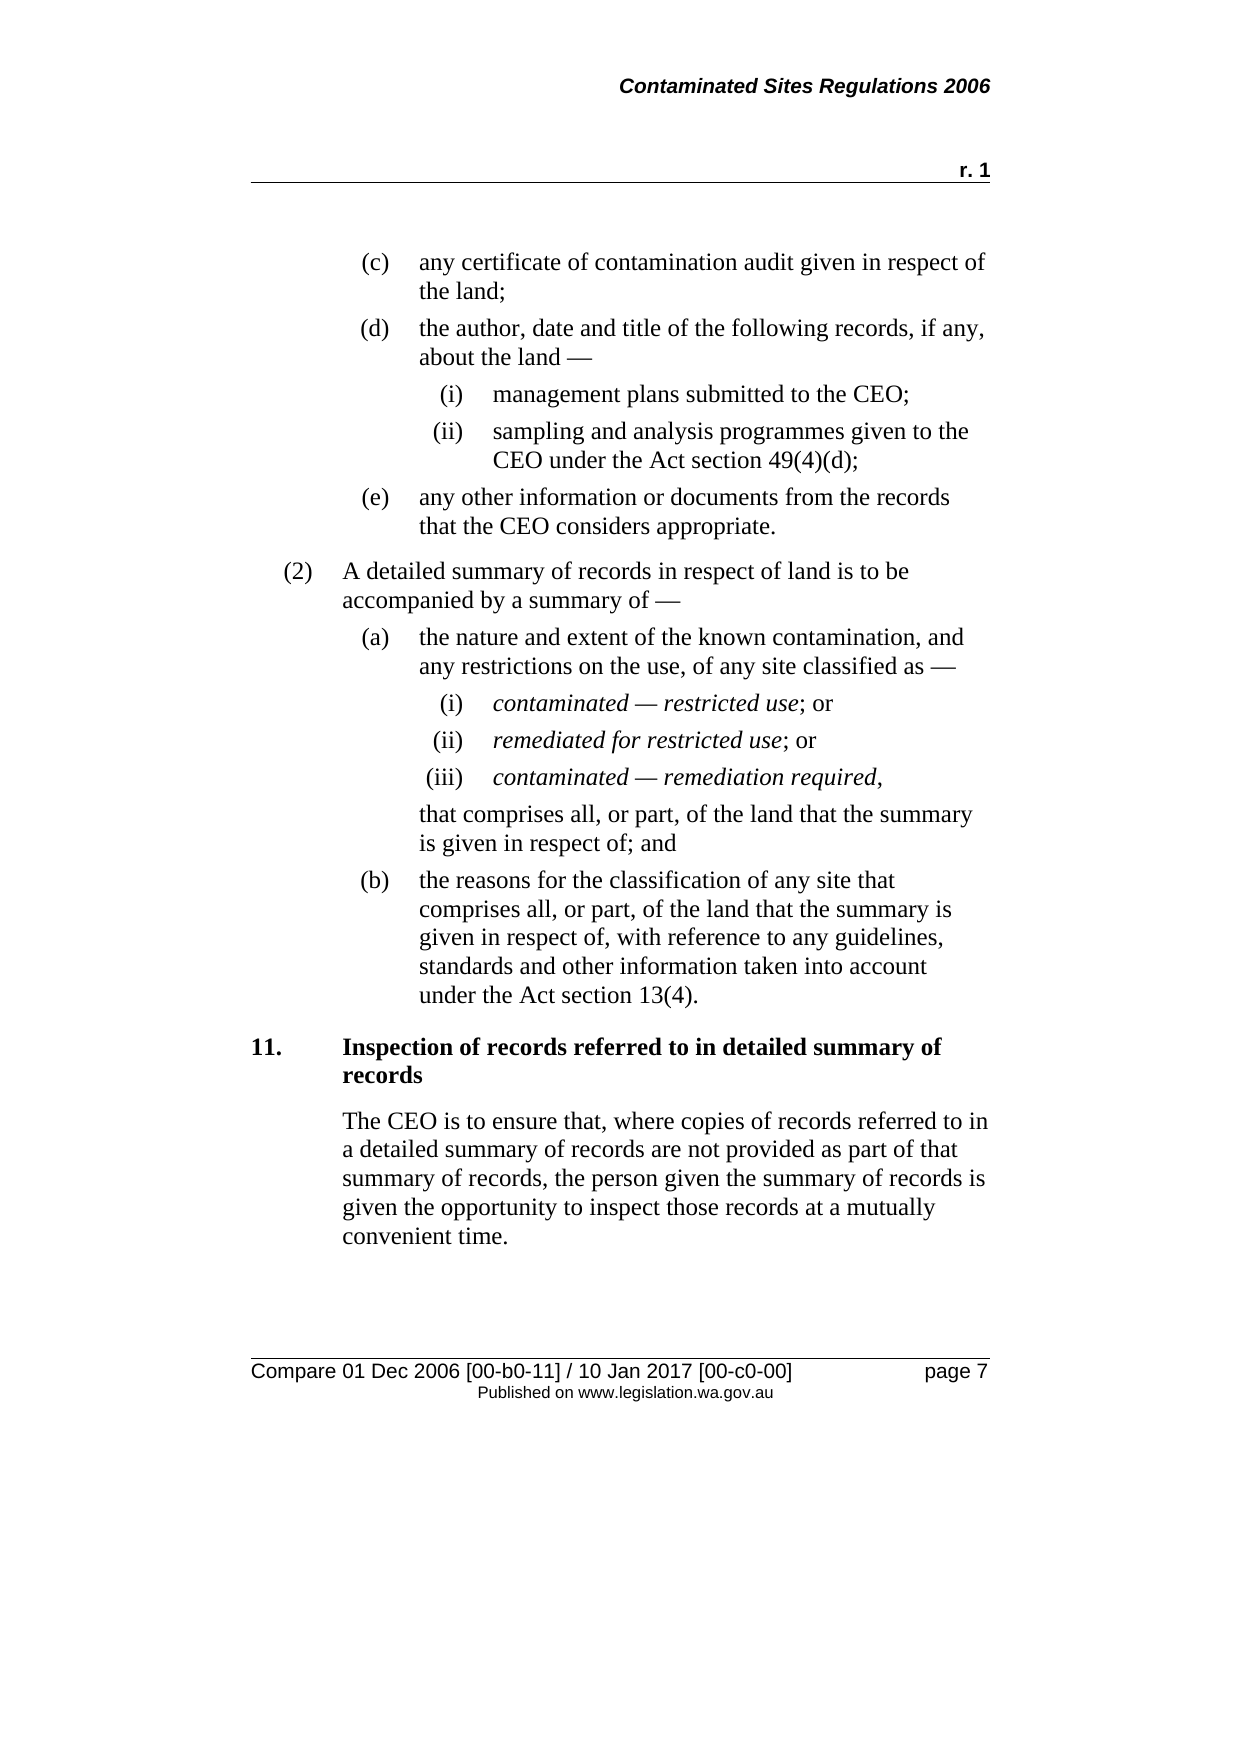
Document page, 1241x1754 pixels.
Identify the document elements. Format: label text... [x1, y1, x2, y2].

text (iii) contaminated — remediation required, [251, 762, 990, 791]
text The CEO is to ensure that, where copies of records referred to in a detailed summary of records are not provided as part of that summary of records, the person given the summary of records is given the opportunity to inspect those records at a mutually convenient time. [251, 1106, 990, 1249]
text (i) contaminated — restricted use; or [251, 688, 990, 717]
text (2) A detailed summary of records in respect of land is to be accompanied by a summary of — [251, 556, 990, 614]
text (b) the reasons for the classification of any site that comprises all, or part, of the land that the summary is given in respect of, with reference to any guidelines, standards and other information taken into account under the Act section 13(4). [251, 865, 990, 1009]
text (i) management plans submitted to the CEO; [251, 379, 990, 408]
subtitle 11. Inspection of records referred to in detailed summary of records [251, 1032, 990, 1089]
text (e) any other information or documents from the records that the CEO considers appropriate. [251, 482, 990, 539]
text (a) the nature and extent of the known contamination, and any restrictions on the use, of any site classified as — [251, 622, 990, 679]
text (ii) remediated for restricted use; or [251, 725, 990, 754]
text (ii) sampling and analysis programmes given to the CEO under the Act section 49(4)(d); [251, 416, 990, 474]
text (d) the author, date and title of the following records, if any, about the land — [251, 313, 990, 371]
text that comprises all, or part, of the land that the summary is given in respect of; and [251, 799, 990, 857]
text (c) any certificate of contamination audit given in respect of the land; [251, 247, 990, 305]
